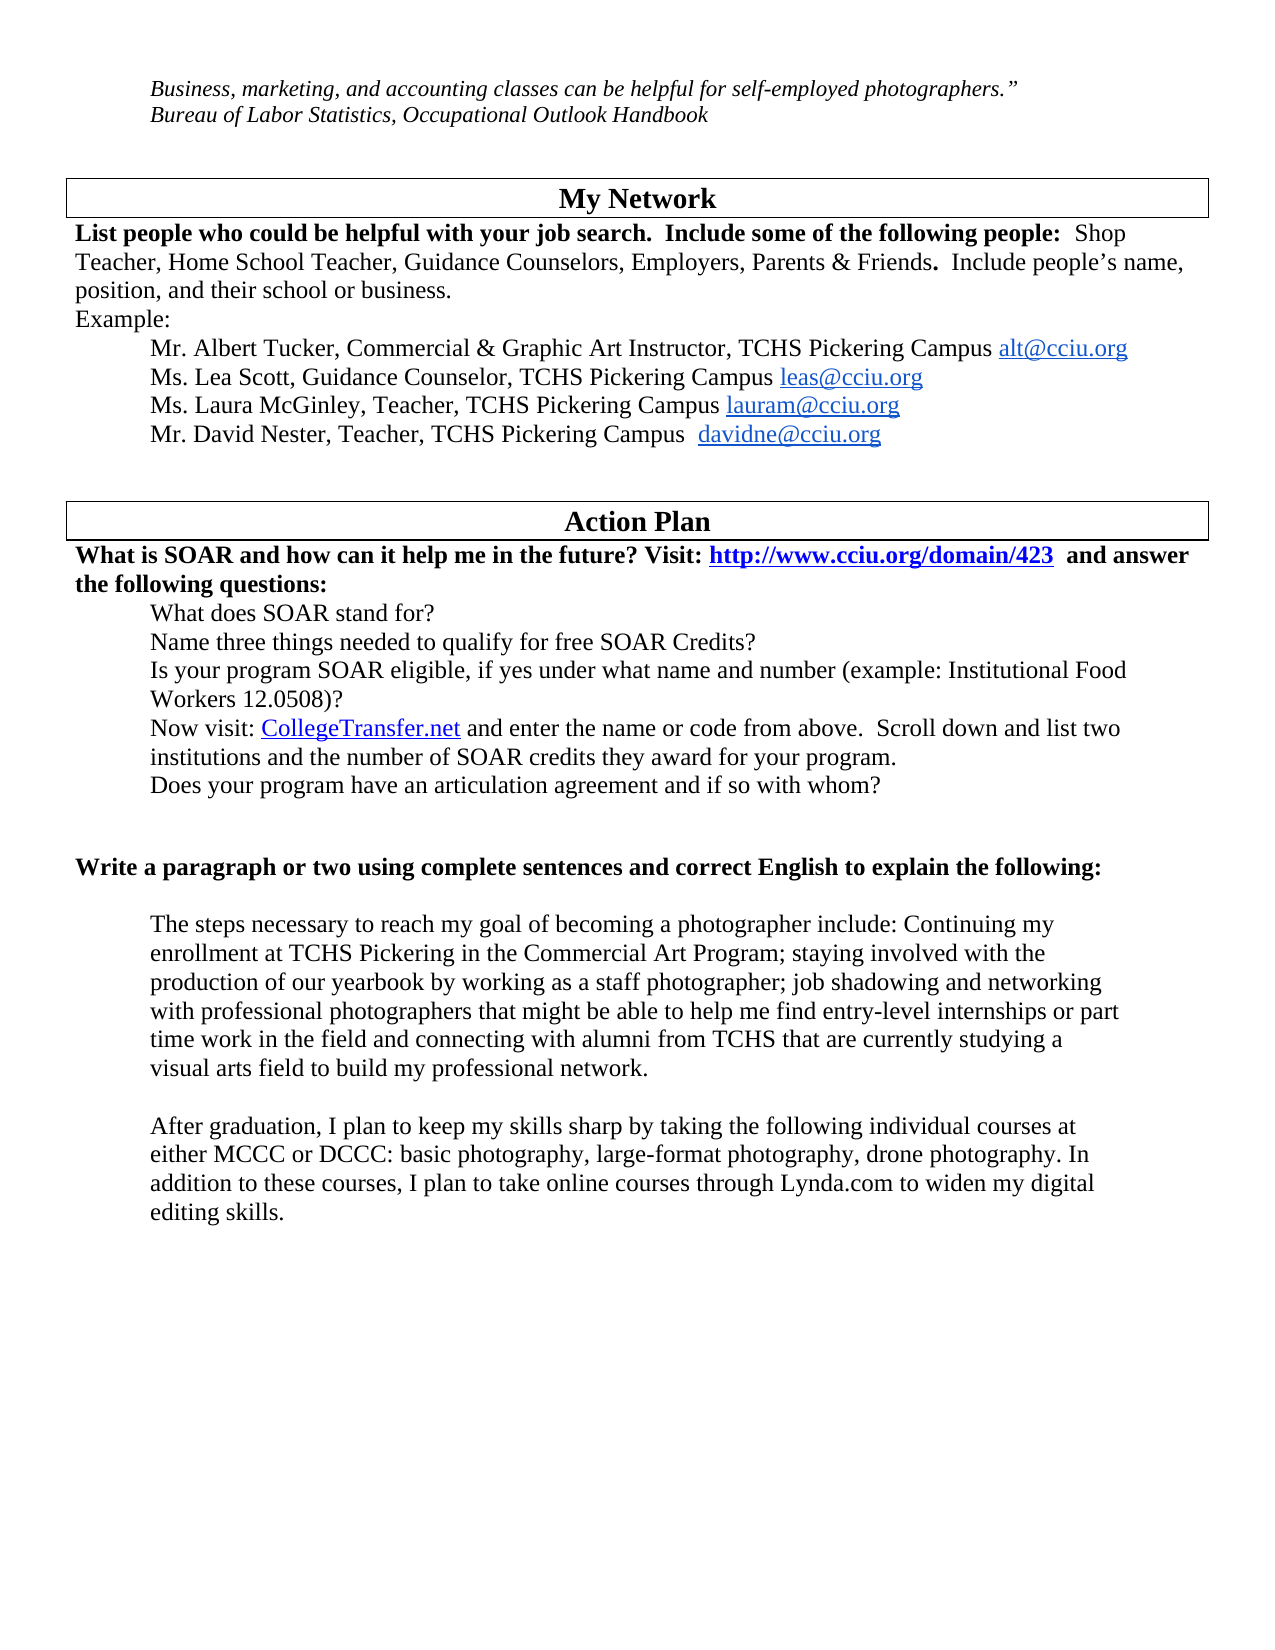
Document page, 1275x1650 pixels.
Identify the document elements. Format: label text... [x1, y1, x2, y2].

subtitle My Network [67, 179, 1208, 217]
text Business, marketing, and accounting classes can be helpful for self-employed photographers.” [150, 75, 1125, 101]
text Name three things needed to qualify for free SOAR Credits? [150, 627, 1200, 656]
text List people who could be helpful with your job search. Include some of the following people: Shop Teacher, Home School Teacher, Guidance Counselors, Employers, Parents & Friends. Include people’s name, position, and their school or business. [75, 218, 1200, 304]
text Ms. Lea Scott, Guidance Counselor, TCHS Pickering Campus leas@cciu.org [75, 362, 1200, 390]
text Is your program SOAR eligible, if yes under what name and number (example: Institutional Food Workers 12.0508)? [150, 656, 1200, 713]
text Mr. David Nester, Teacher, TCHS Pickering Campus davidne@cciu.org [75, 419, 1200, 448]
text Now visit: CollegeTransfer.net and enter the name or code from above. Scroll down and list two institutions and the number of SOAR credits they award for your program. [150, 713, 1200, 771]
text The steps necessary to reach my goal of becoming a photographer include: Continuing my enrollment at TCHS Pickering in the Commercial Art Program; staying involved with the production of our yearbook by working as a staff photographer; job shadowing and networking with professional photographers that might be able to help me find entry-level internships or part time work in the field and connecting with alumni from TCHS that are currently studying a visual arts field to build my professional network. [150, 909, 1125, 1082]
subtitle What is SOAR and how can it help me in the future? Visit: http://www.cciu.org/domain/423 and answer the following questions: [75, 541, 1200, 598]
subtitle Write a paragraph or two using complete sentences and correct English to explain the following: [75, 852, 1200, 881]
text Mr. Albert Tucker, Commercial & Graphic Art Instructor, TCHS Pickering Campus alt@cciu.org [75, 333, 1200, 362]
text Ms. Laura McGinley, Teacher, TCHS Pickering Campus lauram@cciu.org [75, 390, 1200, 419]
text Bureau of Labor Statistics, Occupational Outlook Handbook [150, 101, 1125, 128]
text What does SOAR stand for? [150, 598, 1200, 627]
text Does your program have an articulation agreement and if so with whom? [150, 771, 1200, 799]
text Example: [75, 304, 1200, 333]
text After graduation, I plan to keep my skills sharp by taking the following individual courses at either MCCC or DCCC: basic photography, large-format photography, drone photography. In addition to these courses, I plan to take online courses through Lynda.com to widen my digital editing skills. [150, 1111, 1125, 1226]
subtitle Action Plan [67, 502, 1208, 539]
